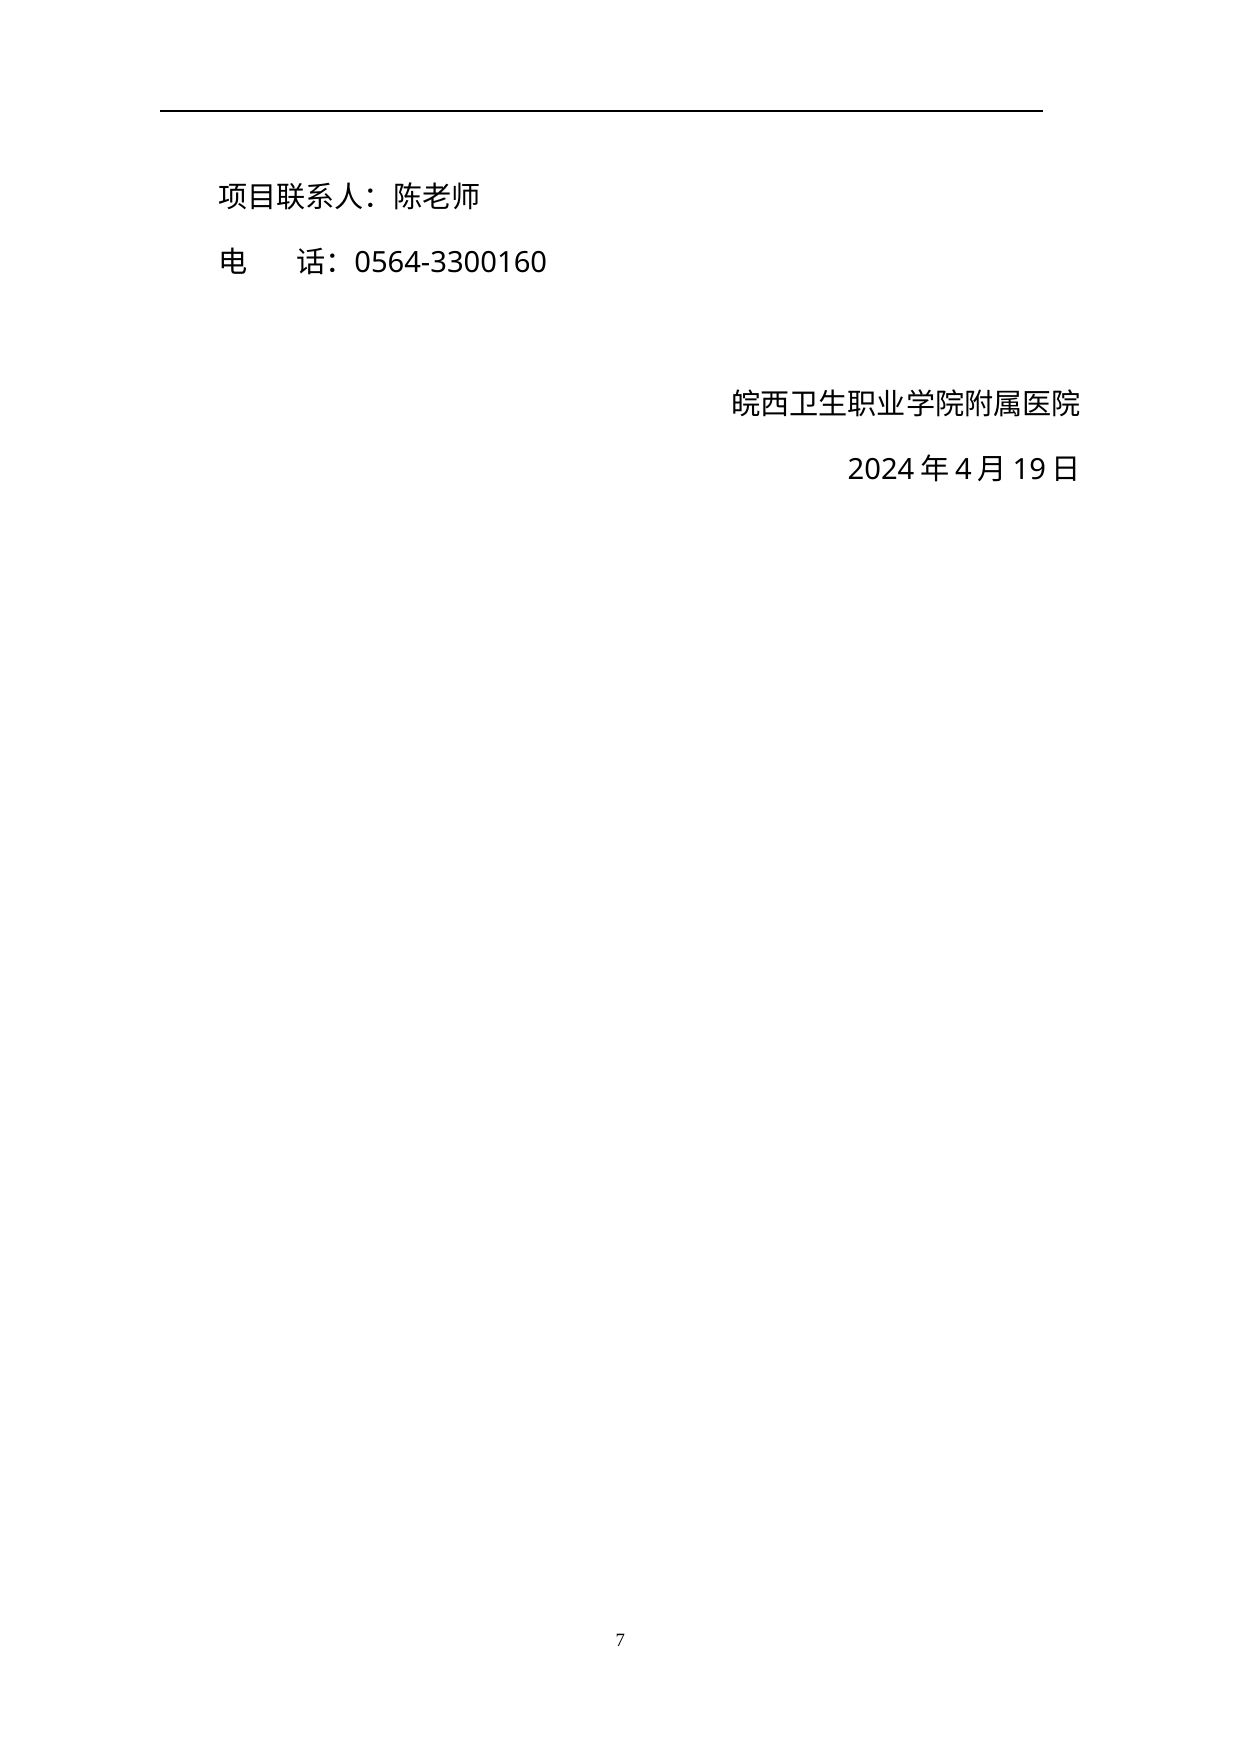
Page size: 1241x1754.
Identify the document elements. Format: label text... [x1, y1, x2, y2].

text 电 话：0564-3300160 [159, 227, 1081, 292]
text 皖西卫生职业学院附属医院 [159, 369, 1081, 434]
text 项目联系人：陈老师 [159, 162, 1081, 227]
text 2024年4月19日 [159, 434, 1081, 499]
